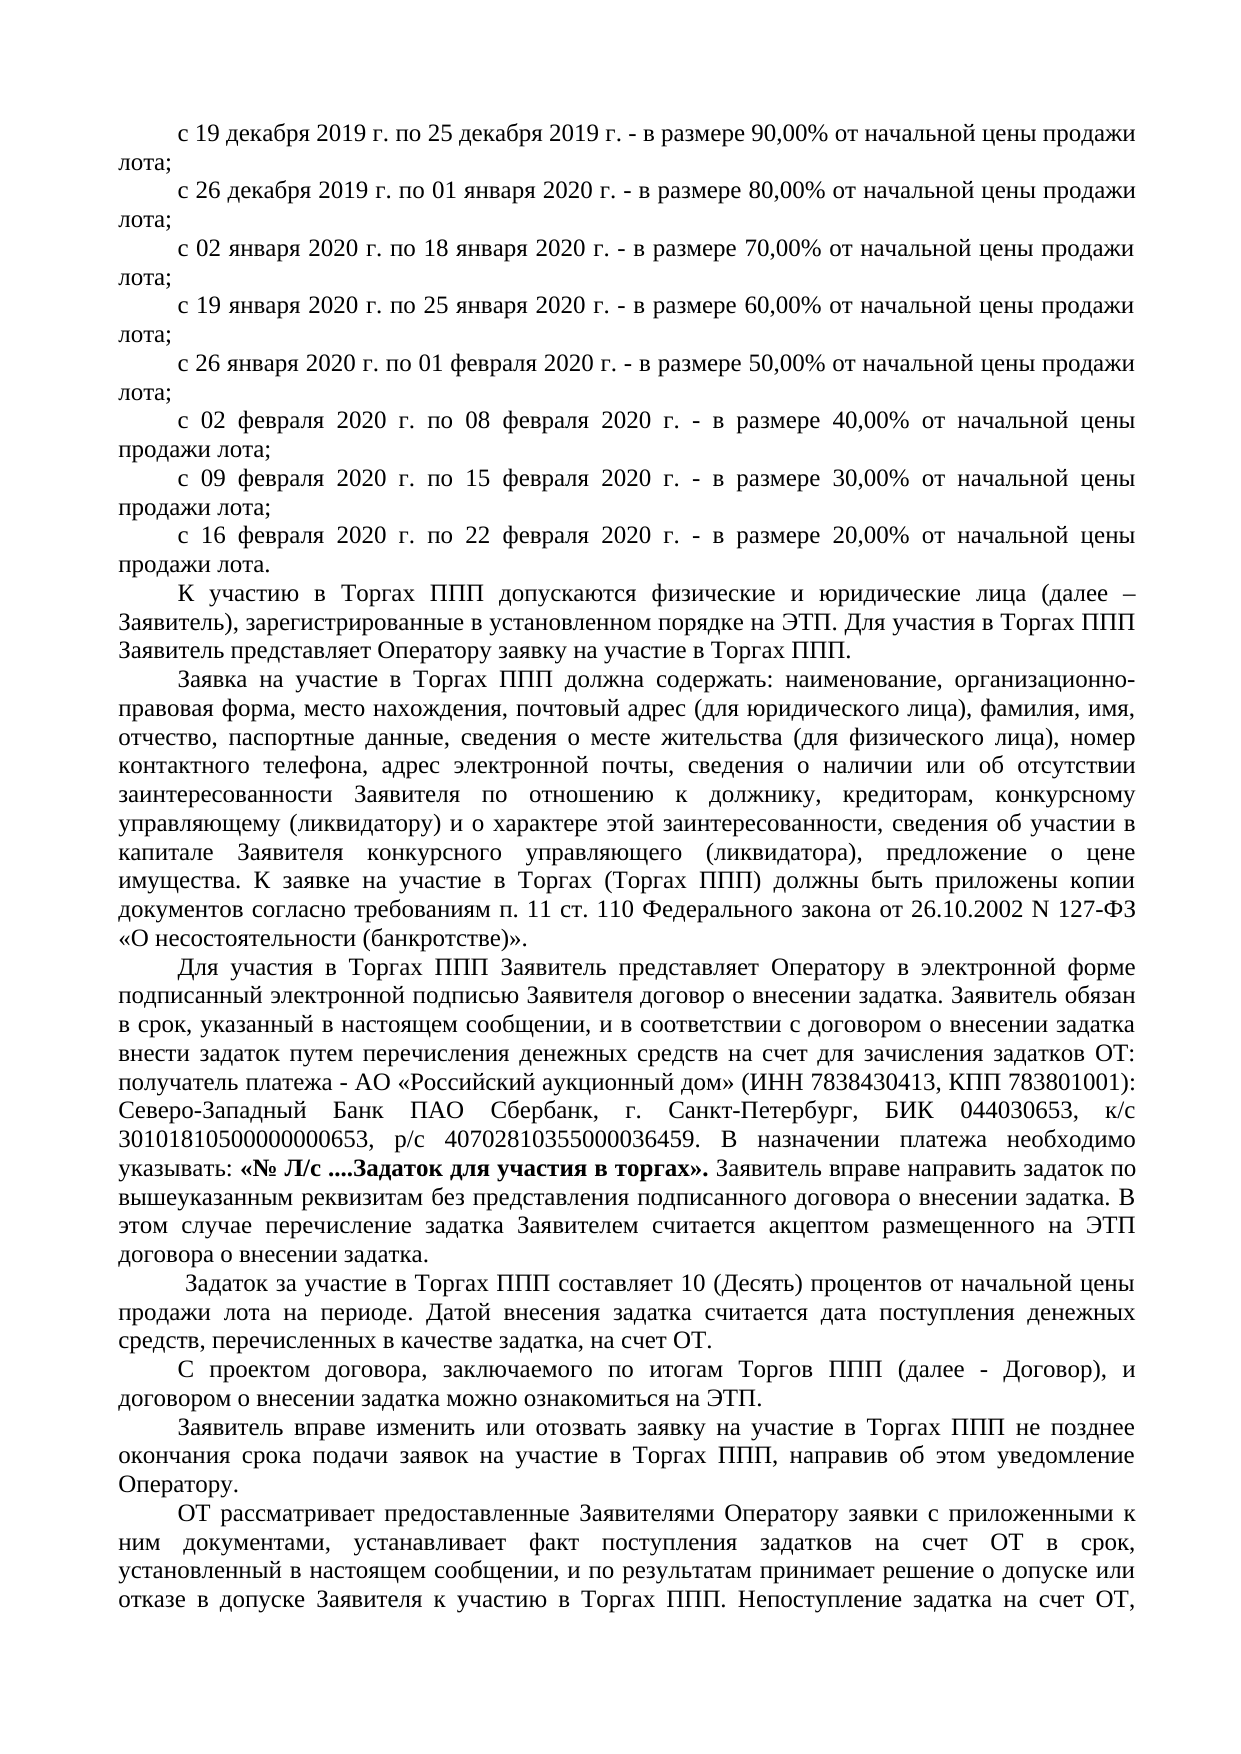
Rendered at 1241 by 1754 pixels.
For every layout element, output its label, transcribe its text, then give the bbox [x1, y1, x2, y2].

text с 26 января 2020 г. по 01 февраля 2020 г. - в размере 50,00% от начальной цены продажи лота; [118, 348, 1137, 406]
text с 09 февраля 2020 г. по 15 февраля 2020 г. - в размере 30,00% от начальной цены продажи лота; [118, 463, 1137, 521]
text с 02 января 2020 г. по 18 января 2020 г. - в размере 70,00% от начальной цены продажи лота; [118, 233, 1137, 291]
text с 16 февраля 2020 г. по 22 февраля 2020 г. - в размере 20,00% от начальной цены продажи лота. [118, 521, 1137, 578]
text с 26 декабря 2019 г. по 01 января 2020 г. - в размере 80,00% от начальной цены продажи лота; [118, 176, 1137, 233]
text К участию в Торгах ППП допускаются физические и юридические лица (далее – Заявитель), зарегистрированные в установленном порядке на ЭТП. Для участия в Торгах ППП Заявитель представляет Оператору заявку на участие в Торгах ППП. [118, 578, 1137, 664]
text Для участия в Торгах ППП Заявитель представляет Оператору в электронной форме подписанный электронной подписью Заявителя договор о внесении задатка. Заявитель обязан в срок, указанный в настоящем сообщении, и в соответствии с договором о внесении задатка внести задаток путем перечисления денежных средств на счет для зачисления задатков ОТ: получатель платежа - АО «Российский аукционный дом» (ИНН 7838430413, КПП 783801001): Северо-Западный Банк ПАО Сбербанк, г. Санкт-Петербург, БИК 044030653, к/с 30101810500000000653, р/с 40702810355000036459. В назначении платежа необходимо указывать: «№ Л/с ....Задаток для участия в торгах». Заявитель вправе направить задаток по вышеуказанным реквизитам без представления подписанного договора о внесении задатка. В этом случае перечисление задатка Заявителем считается акцептом размещенного на ЭТП договора о внесении задатка. [118, 952, 1137, 1268]
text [118, 1498, 1137, 1613]
text с 19 января 2020 г. по 25 января 2020 г. - в размере 60,00% от начальной цены продажи лота; [118, 291, 1137, 348]
text С проектом договора, заключаемого по итогам Торгов ППП (далее - Договор), и договором о внесении задатка можно ознакомиться на ЭТП. [118, 1354, 1137, 1412]
text Задаток за участие в Торгах ППП составляет 10 (Десять) процентов от начальной цены продажи лота на периоде. Датой внесения задатка считается дата поступления денежных средств, перечисленных в качестве задатка, на счет ОТ. [118, 1268, 1137, 1354]
text с 19 декабря 2019 г. по 25 декабря 2019 г. - в размере 90,00% от начальной цены продажи лота; [118, 118, 1137, 176]
text Заявитель вправе изменить или отозвать заявку на участие в Торгах ППП не позднее окончания срока подачи заявок на участие в Торгах ППП, направив об этом уведомление Оператору. [118, 1412, 1137, 1498]
text с 02 февраля 2020 г. по 08 февраля 2020 г. - в размере 40,00% от начальной цены продажи лота; [118, 406, 1137, 463]
text Заявка на участие в Торгах ППП должна содержать: наименование, организационно-правовая форма, место нахождения, почтовый адрес (для юридического лица), фамилия, имя, отчество, паспортные данные, сведения о месте жительства (для физического лица), номер контактного телефона, адрес электронной почты, сведения о наличии или об отсутствии заинтересованности Заявителя по отношению к должнику, кредиторам, конкурсному управляющему (ликвидатору) и о характере этой заинтересованности, сведения об участии в капитале Заявителя конкурсного управляющего (ликвидатора), предложение о цене имущества. К заявке на участие в Торгах (Торгах ППП) должны быть приложены копии документов согласно требованиям п. 11 ст. 110 Федерального закона от 26.10.2002 N 127-ФЗ «О несостоятельности (банкротстве)». [118, 664, 1137, 952]
